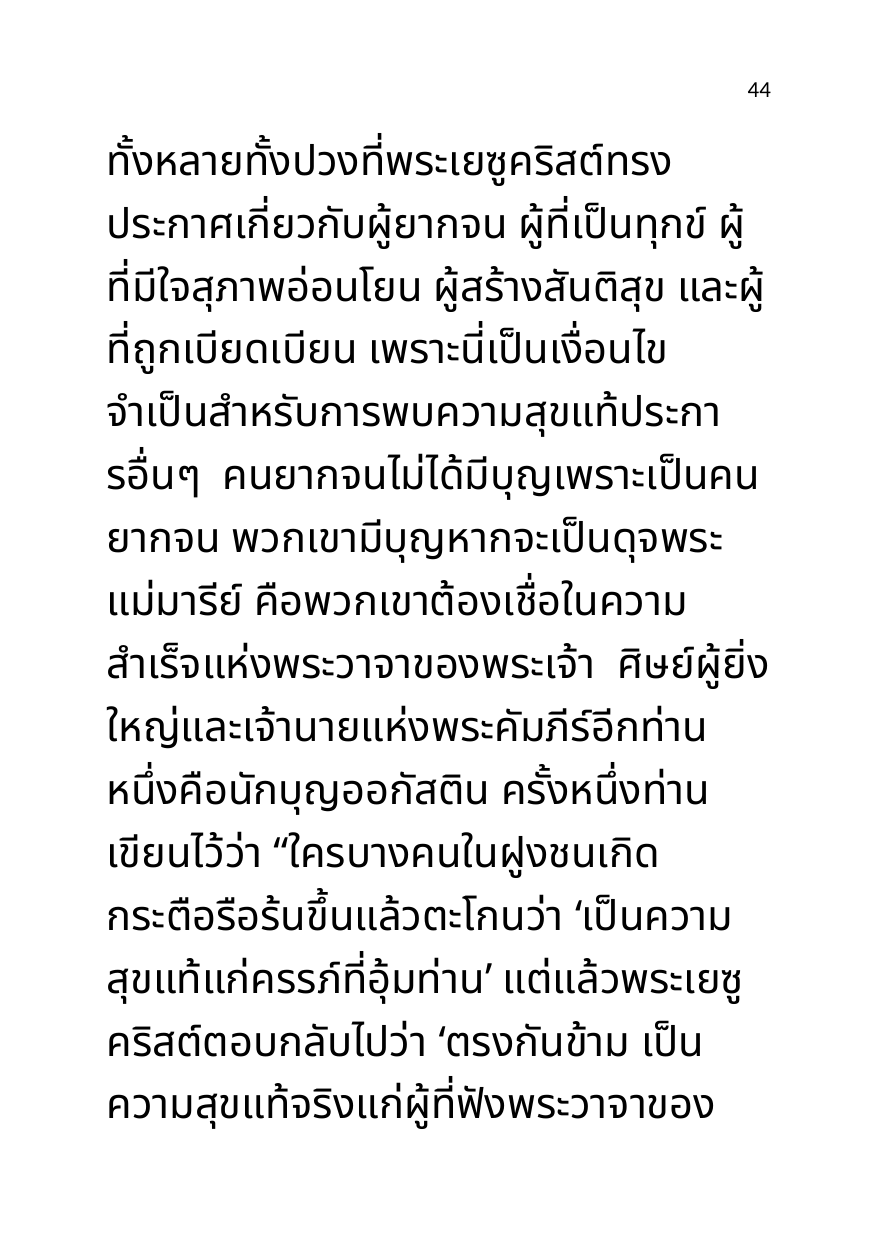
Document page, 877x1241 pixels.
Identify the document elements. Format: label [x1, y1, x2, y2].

text [106, 131, 771, 1138]
